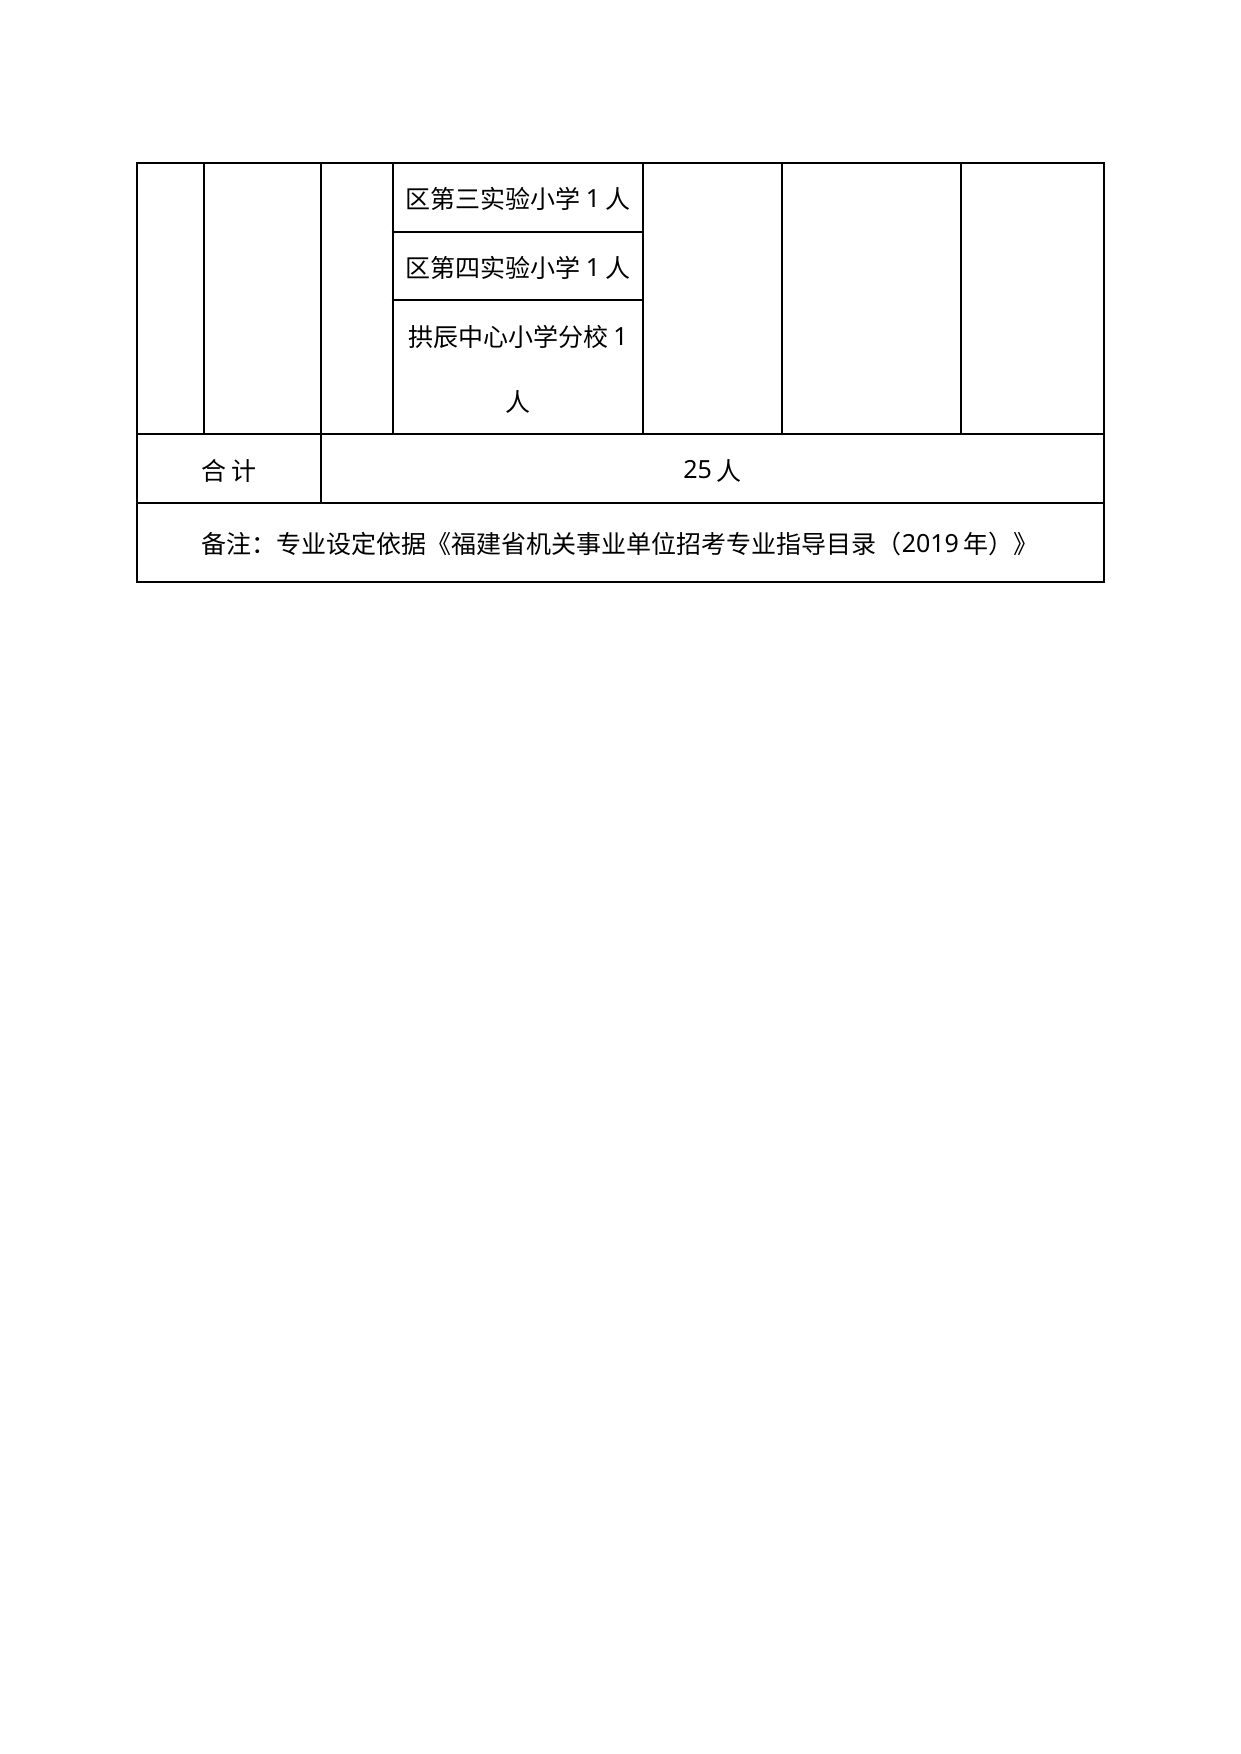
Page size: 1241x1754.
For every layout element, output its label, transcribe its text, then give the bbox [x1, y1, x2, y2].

table_cell 备注：专业设定依据《福建省机关事业单位招考专业指导目录（2019年）》 [138, 504, 1103, 581]
table_cell 合 计 [138, 435, 320, 502]
table_cell 区第三实验小学1人 [394, 164, 642, 231]
table_cell 拱辰中心小学分校1人 [394, 301, 642, 433]
table_cell 25人 [322, 435, 1103, 502]
table_cell 区第四实验小学1人 [394, 233, 642, 299]
